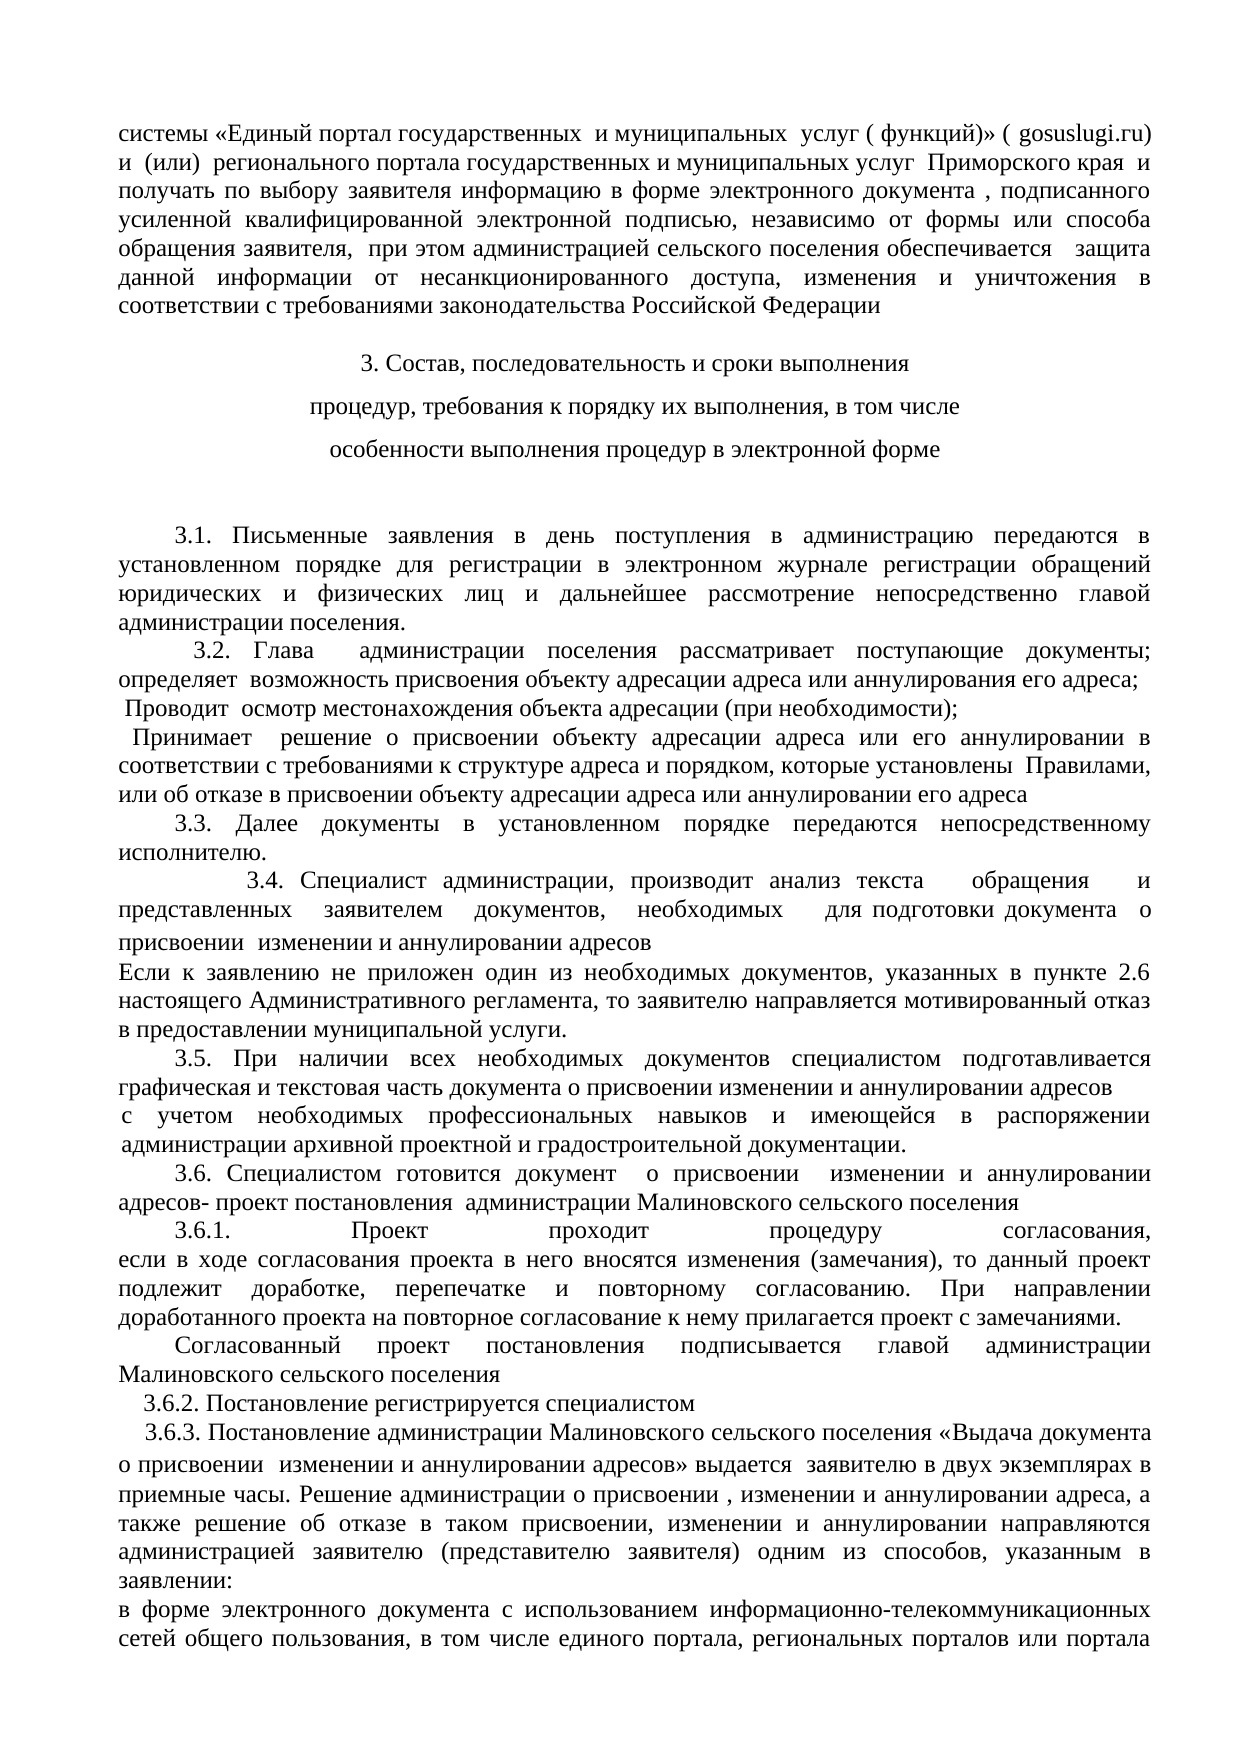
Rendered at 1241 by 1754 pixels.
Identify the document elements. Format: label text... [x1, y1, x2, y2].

text 3.4. Специалист администрации, производит анализ текста обращения и представленных заявителем документов, необходимых для подготовки документа о присвоении изменении и аннулировании адресов [118, 866, 1152, 957]
text 3. Состав, последовательность и сроки выполнения [118, 348, 1152, 377]
text 3.5. При наличии всех необходимых документов специалистом подготавливается графическая и текстовая часть документа о присвоении изменении и аннулировании адресов [118, 1043, 1152, 1100]
text 3.6.3. Постановление администрации Малиновского сельского поселения «Выдача документа о присвоении изменении и аннулировании адресов» выдается заявителю в двух экземплярах в приемные часы. Решение администрации о присвоении , изменении и аннулировании адреса, а также решение об отказе в таком присвоении, изменении и аннулировании направляются администрацией заявителю (представителю заявителя) одним из способов, указанным в заявлении: [118, 1417, 1152, 1594]
text Проводит осмотр местонахождения объекта адресации (при необходимости); [118, 693, 1152, 722]
text 3.6. Специалистом готовится документ о присвоении изменении и аннулировании адресов- проект постановления администрации Малиновского сельского поселения [118, 1158, 1152, 1215]
text с учетом необходимых профессиональных навыков и имеющейся в распоряжении администрации архивной проектной и градостроительной документации. [121, 1100, 1151, 1158]
text особенности выполнения процедур в электронной форме [118, 434, 1152, 463]
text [118, 1594, 1152, 1651]
text Если к заявлению не приложен один из необходимых документов, указанных в пункте 2.6 настоящего Административного регламента, то заявителю направляется мотивированный отказ в предоставлении муниципальной услуги. [118, 957, 1152, 1043]
text Принимает решение о присвоении объекту адресации адреса или его аннулировании в соответствии с требованиями к структуре адреса и порядком, которые установлены Правилами, или об отказе в присвоении объекту адресации адреса или аннулировании его адреса [118, 722, 1152, 808]
text 3.6.1. Проект проходит процедуру согласования, если в ходе согласования проекта в него вносятся изменения (замечания), то данный проект подлежит доработке, перепечатке и повторному согласованию. При направлении доработанного проекта на повторное согласование к нему прилагается проект с замечаниями. [118, 1215, 1152, 1330]
text 3.6.2. Постановление регистрируется специалистом [118, 1388, 1152, 1417]
text 3.3. Далее документы в установленном порядке передаются непосредственному исполнителю. [118, 808, 1152, 866]
text 3.1. Письменные заявления в день поступления в администрацию передаются в установленном порядке для регистрации в электронном журнале регистрации обращений юридических и физических лиц и дальнейшее рассмотрение непосредственно главой администрации поселения. [118, 521, 1152, 636]
text процедур, требования к порядку их выполнения, в том числе [118, 391, 1152, 420]
text 3.2. Глава администрации поселения рассматривает поступающие документы; определяет возможность присвоения объекту адресации адреса или аннулирования его адреса; [118, 636, 1152, 693]
text Согласованный проект постановления подписывается главой администрации Малиновского сельского поселения [118, 1330, 1152, 1388]
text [118, 118, 1152, 319]
